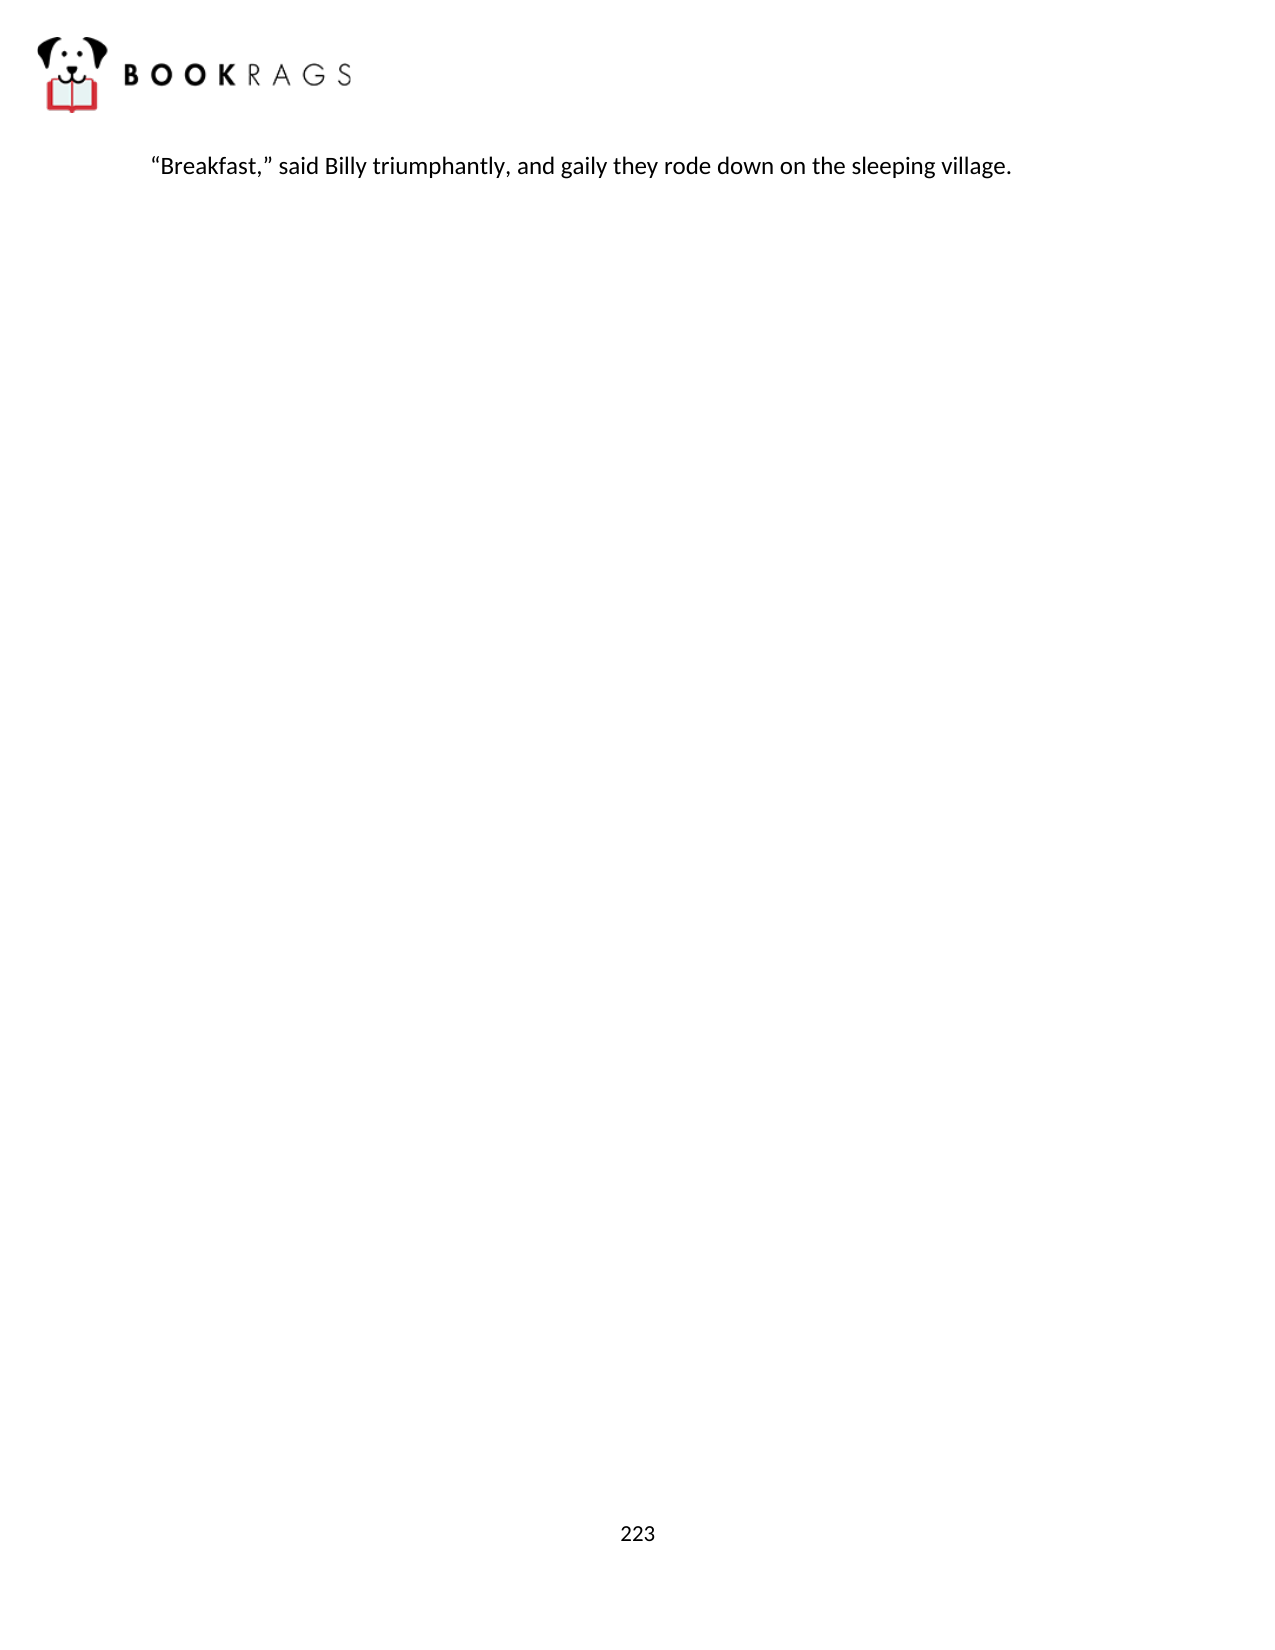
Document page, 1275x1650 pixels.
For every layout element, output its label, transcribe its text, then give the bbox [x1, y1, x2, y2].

text “Breakfast,” said Billy triumphantly, and gaily they rode down on the sleeping village. [150, 150, 1125, 181]
picture [37, 37, 351, 113]
